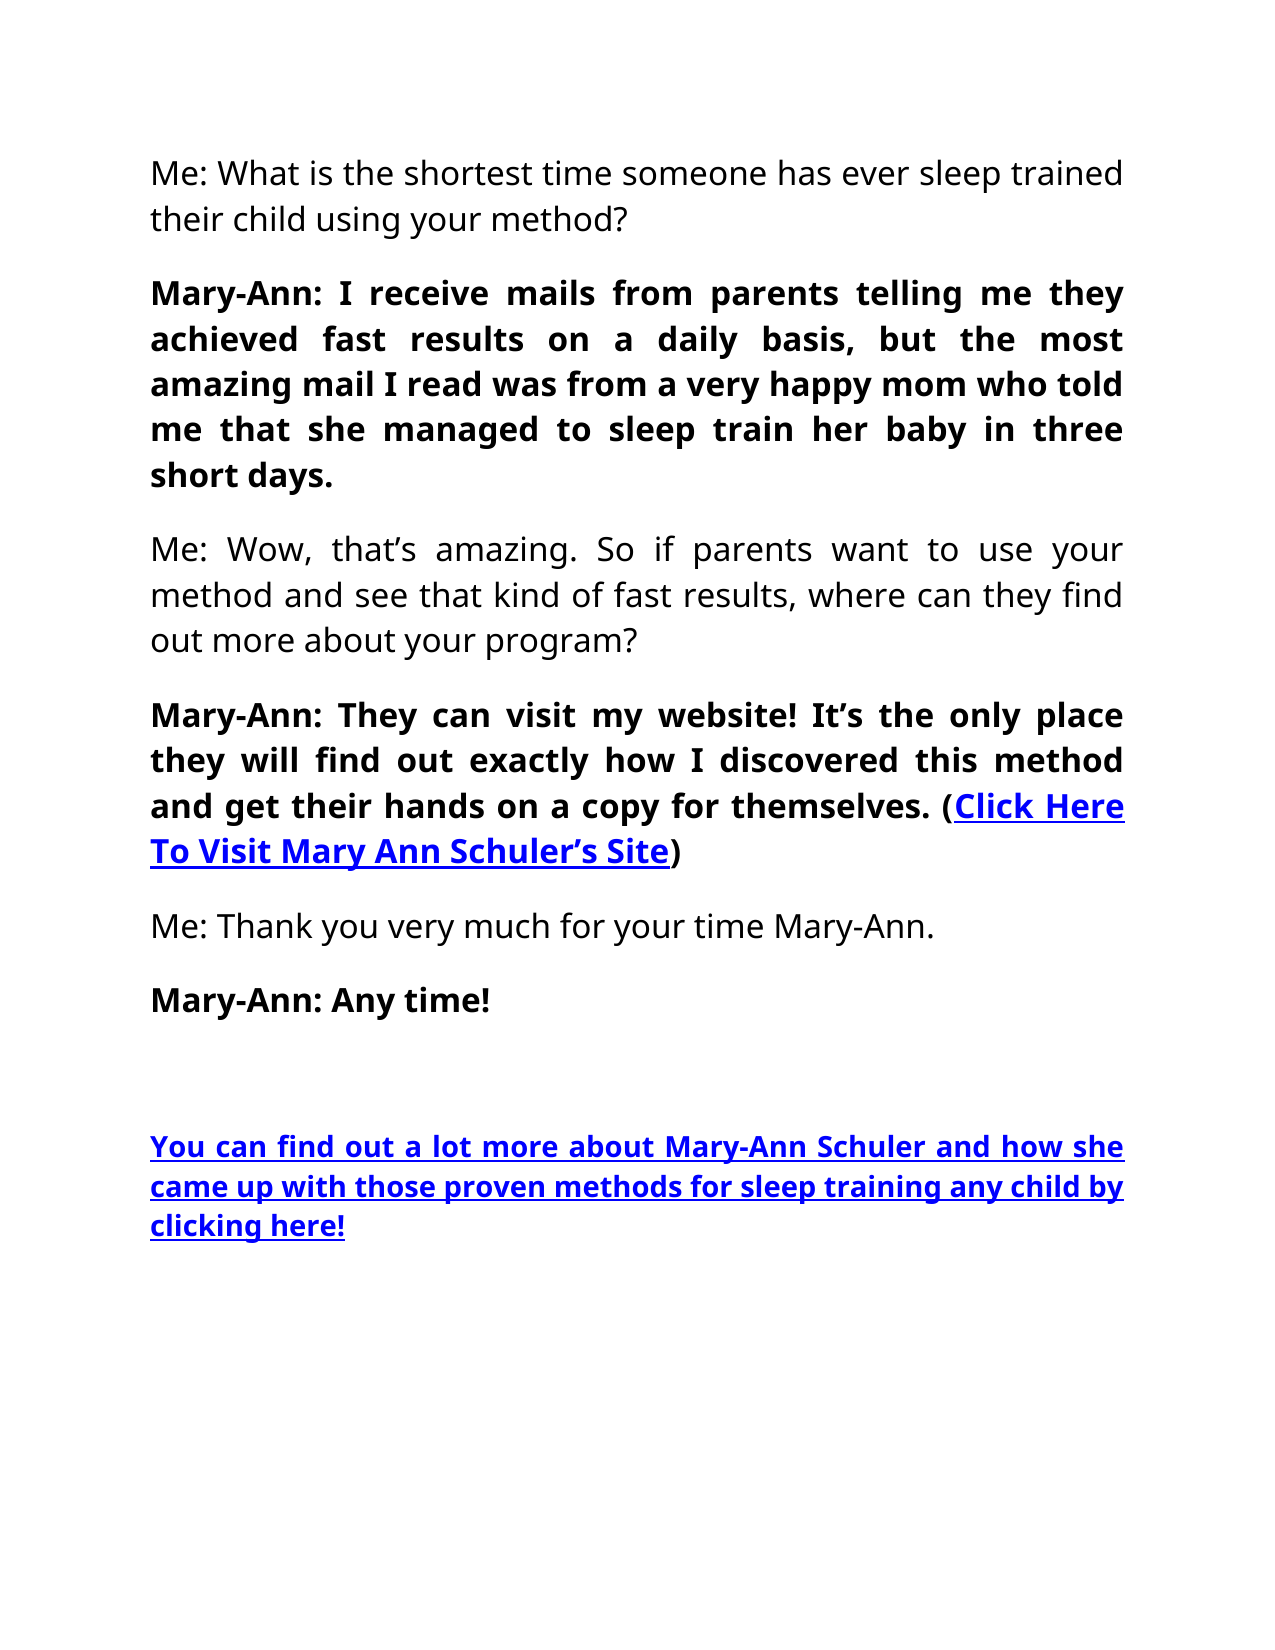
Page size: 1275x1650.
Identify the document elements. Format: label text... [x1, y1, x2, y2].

text Me: What is the shortest time someone has ever sleep trained their child using your method? [150, 150, 1125, 241]
text You can find out a lot more about Mary-Ann Schuler and how she came up with those proven methods for sleep training any child by clicking here! [150, 1162, 1125, 1245]
text Mary-Ann: They can visit my website! It’s the only place they will find out exactly how I discovered this method and get their hands on a copy for themselves. (Click Here To Visit Mary Ann Schuler’s Site) [150, 692, 1125, 873]
text Mary-Ann: Any time! [150, 977, 1125, 1022]
text You can find out a lot more about Mary-Ann Schuler and how she came up with those proven methods for sleep training any child by clicking here! [150, 1126, 1125, 1160]
text Me: Thank you very much for your time Mary-Ann. [150, 902, 1125, 948]
text Mary-Ann: I receive mails from parents telling me they achieved fast results on a daily basis, but the most amazing mail I read was from a very happy mom who told me that she managed to sleep train her baby in three short days. [150, 270, 1125, 497]
text Me: Wow, that’s amazing. So if parents want to use your method and see that kind of fast results, where can they find out more about your program? [150, 526, 1125, 662]
